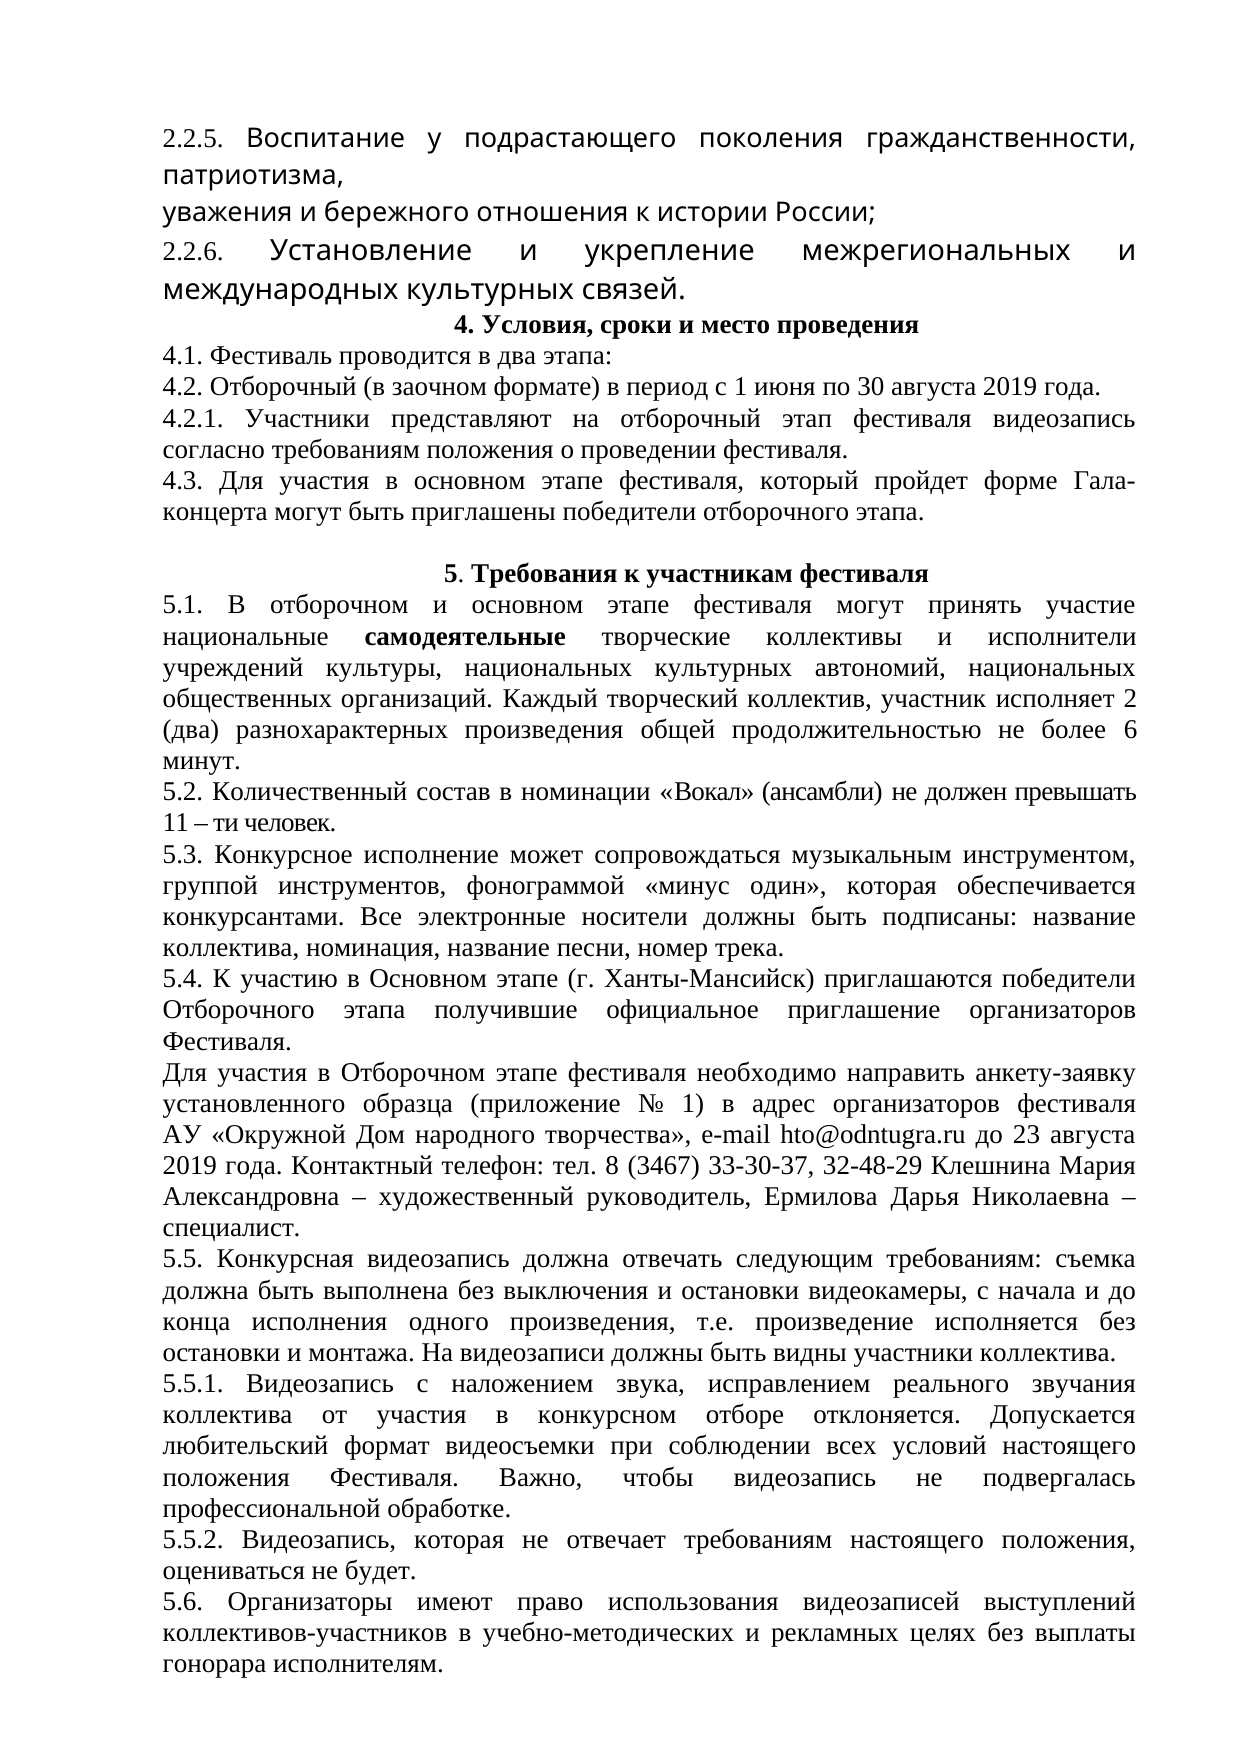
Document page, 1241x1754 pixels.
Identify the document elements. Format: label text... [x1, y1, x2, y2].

text 5.6. Организаторы имеют право использования видеозаписей выступлений коллективов-участников в учебно-методических и рекламных целях без выплаты гонорара исполнителям. [162, 1585, 1137, 1679]
text 4.1. Фестиваль проводится в два этапа: [162, 339, 1137, 371]
text уважения и бережного отношения к истории России; [162, 192, 1137, 229]
text 5.3. Конкурсное исполнение может сопровождаться музыкальным инструментом, группой инструментов, фонограммой «минус один», которая обеспечивается конкурсантами. Все электронные носители должны быть подписаны: название коллектива, номинация, название песни, номер трека. [162, 838, 1137, 962]
text 5.5.1. Видеозапись с наложением звука, исправлением реального звучания коллектива от участия в конкурсном отборе отклоняется. Допускается любительский формат видеосъемки при соблюдении всех условий настоящего положения Фестиваля. Важно, чтобы видеозапись не подвергалась профессиональной обработке. [162, 1367, 1137, 1523]
text Для участия в Отборочном этапе фестиваля необходимо направить анкету-заявку установленного образца (приложение № 1) в адрес организаторов фестиваля АУ «Окружной Дом народного творчества», е-mail hto@odntugra.ru до 23 августа 2019 года. Контактный телефон: тел. 8 (3467) 33-30-37, 32-48-29 Клешнина Мария Александровна – художественный руководитель, Ермилова Дарья Николаевна – специалист. [162, 1056, 1137, 1243]
text 4. Условия, сроки и место проведения [162, 308, 1137, 339]
text 5.5.2. Видеозапись, которая не отвечает требованиям настоящего положения, оцениваться не будет. [162, 1523, 1137, 1585]
text 5.4. К участию в Основном этапе (г. Ханты-Мансийск) приглашаются победители Отборочного этапа получившие официальное приглашение организаторов Фестиваля. [162, 962, 1137, 1056]
text 5.1. В отборочном и основном этапе фестиваля могут принять участие национальные самодеятельные творческие коллективы и исполнители учреждений культуры, национальных культурных автономий, национальных общественных организаций. Каждый творческий коллектив, участник исполняет 2 (два) разнохарактерных произведения общей продолжительностью не более 6 минут. [162, 588, 1137, 775]
text 4.3. Для участия в основном этапе фестиваля, который пройдет форме Гала-концерта могут быть приглашены победители отборочного этапа. [162, 464, 1137, 526]
text 4.2. Отборочный (в заочном формате) в период с 1 июня по 30 августа 2019 года. [162, 371, 1137, 402]
text 2.2.5. Воспитание у подрастающего поколения гражданственности, патриотизма, [162, 118, 1137, 192]
text 2.2.6. Установление и укрепление межрегиональных и международных культурных связей. [162, 229, 1137, 308]
text 5.5. Конкурсная видеозапись должна отвечать следующим требованиям: съемка должна быть выполнена без выключения и остановки видеокамеры, с начала и до конца исполнения одного произведения, т.е. произведение исполняется без остановки и монтажа. На видеозаписи должны быть видны участники коллектива. [162, 1243, 1137, 1367]
text 4.2.1. Участники представляют на отборочный этап фестиваля видеозапись согласно требованиям положения о проведении фестиваля. [162, 402, 1137, 464]
text 5.2. Количественный состав в номинации «Вокал» (ансамбли) не должен превышать 11 – ти человек. [162, 775, 1137, 838]
text 5. Требования к участникам фестиваля [162, 557, 1137, 588]
